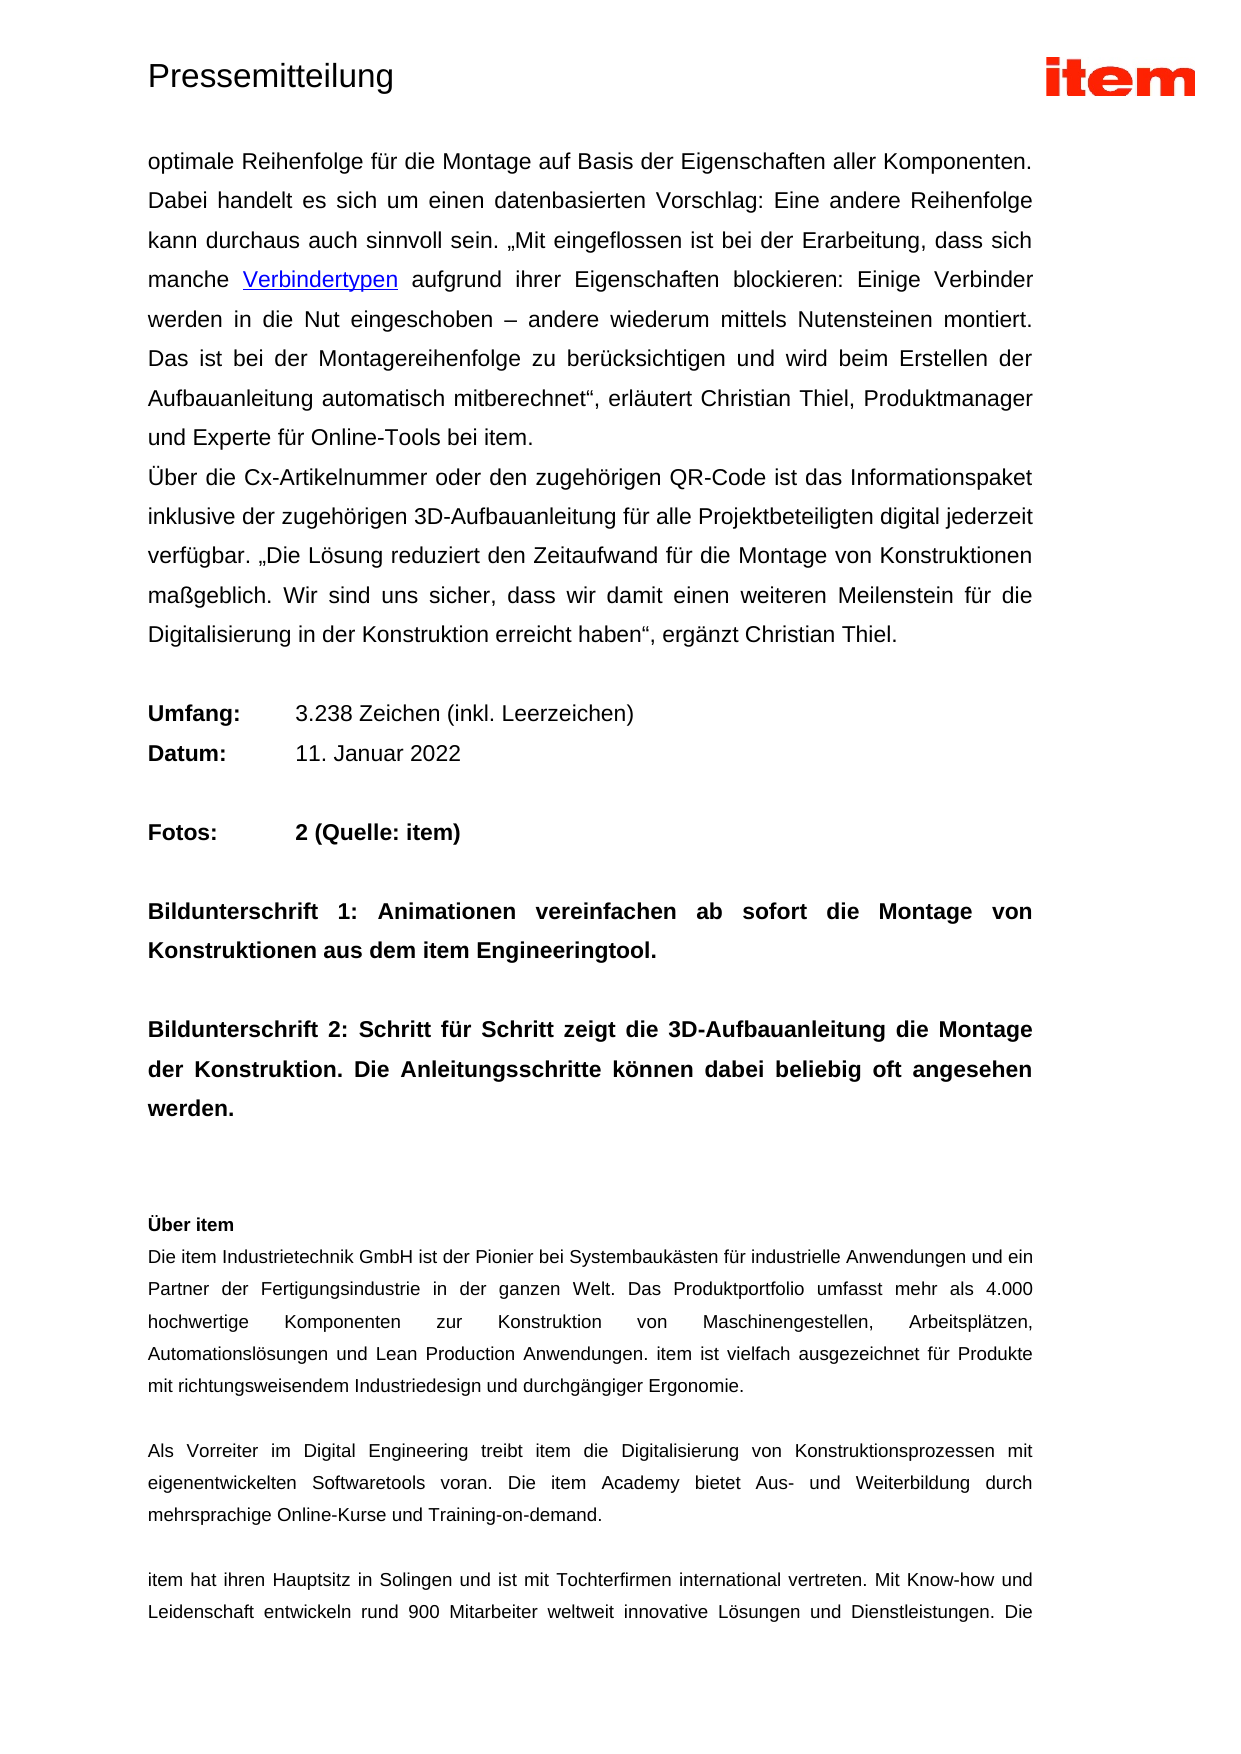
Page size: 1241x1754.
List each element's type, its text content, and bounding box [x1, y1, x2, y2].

text Über item [148, 1214, 1033, 1235]
text Fotos: 2 (Quelle: item) [148, 819, 1033, 845]
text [148, 1569, 1033, 1623]
picture [1045, 57, 1195, 95]
text Bildunterschrift 2: Schritt für Schritt zeigt die 3D-Aufbauanleitung die Montage der Konstruktion. Die Anleitungsschritte können dabei beliebig oft angesehen werden. [148, 1016, 1033, 1122]
text Über die Cx-Artikelnummer oder den zugehörigen QR-Code ist das Informationspaket inklusive der zugehörigen 3D-Aufbauanleitung für alle Projektbeteiligten digital jederzeit verfügbar. „Die Lösung reduziert den Zeitaufwand für die Montage von Konstruktionen maßgeblich. Wir sind uns sicher, dass wir damit einen weiteren Meilenstein für die Digitalisierung in der Konstruktion erreicht haben“, ergänzt Christian Thiel. [148, 463, 1033, 648]
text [148, 148, 1033, 450]
text Umfang: 3.238 Zeichen (inkl. Leerzeichen) [148, 700, 1033, 727]
text Die item Industrietechnik GmbH ist der Pionier bei Systembaukästen für industrielle Anwendungen und ein Partner der Fertigungsindustrie in der ganzen Welt. Das Produktportfolio umfasst mehr als 4.000 hochwertige Komponenten zur Konstruktion von Maschinengestellen, Arbeitsplätzen, Automationslösungen und Lean Production Anwendungen. item ist vielfach ausgezeichnet für Produkte mit richtungsweisendem Industriedesign und durchgängiger Ergonomie. [148, 1246, 1033, 1397]
text Bildunterschrift 1: Animationen vereinfachen ab sofort die Montage von Konstruktionen aus dem item Engineeringtool. [148, 898, 1033, 964]
text Als Vorreiter im Digital Engineering treibt item die Digitalisierung von Konstruktionsprozessen mit eigenentwickelten Softwaretools voran. Die item Academy bietet Aus- und Weiterbildung durch mehrsprachige Online-Kurse und Training-on-demand. [148, 1440, 1033, 1526]
text Datum: 11. Januar 2022 [148, 740, 1033, 766]
